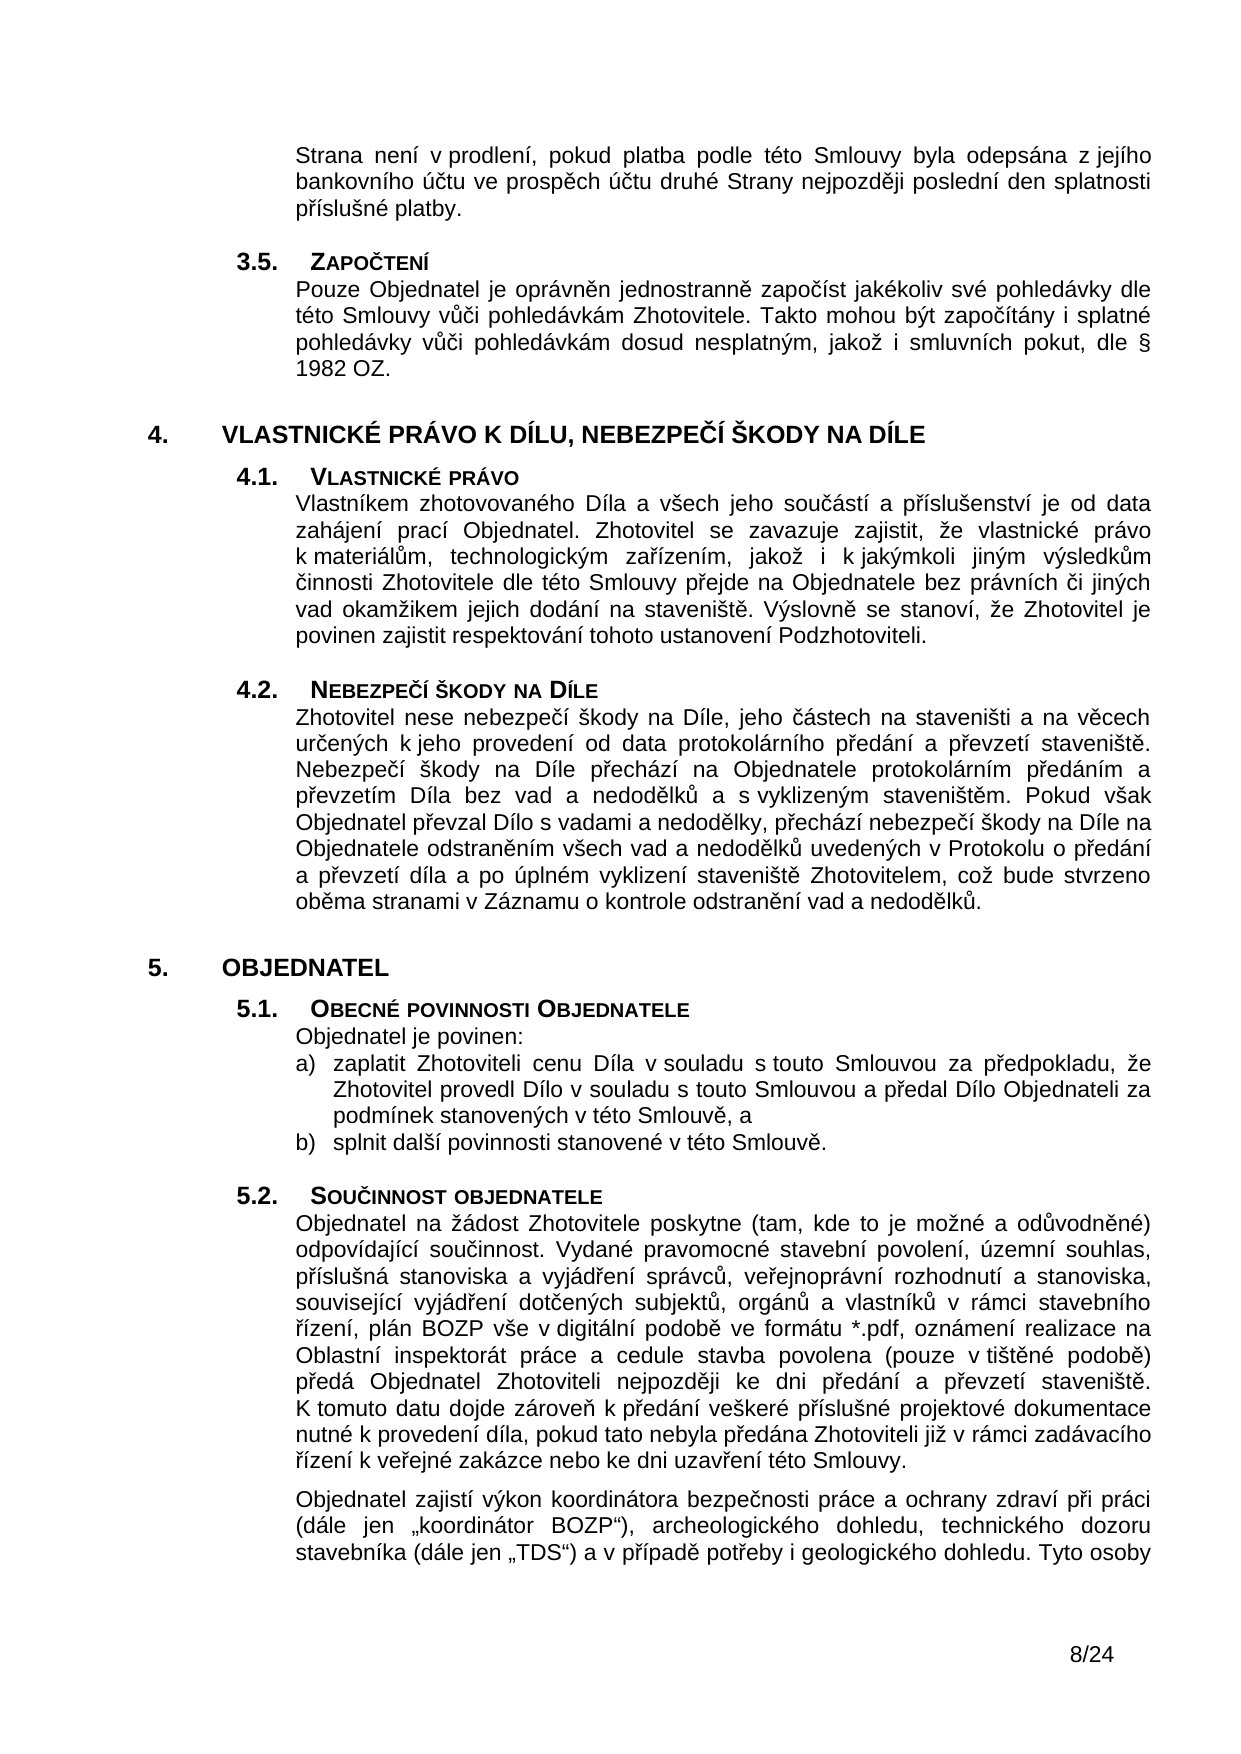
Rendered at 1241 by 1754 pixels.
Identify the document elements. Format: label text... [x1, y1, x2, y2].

text Objednatel na žádost Zhotovitele poskytne (tam, kde to je možné a odůvodněné) odpovídající součinnost. Vydané pravomocné stavební povolení, územní souhlas, příslušná stanoviska a vyjádření správců, veřejnoprávní rozhodnutí a stanoviska, související vyjádření dotčených subjektů, orgánů a vlastníků v rámci stavebního řízení, plán BOZP vše v digitální podobě ve formátu *.pdf, oznámení realizace na Oblastní inspektorát práce a cedule stavba povolena (pouze v tištěné podobě) předá Objednatel Zhotoviteli nejpozději ke dni předání a převzetí staveniště. K tomuto datu dojde zároveň k předání veškeré příslušné projektové dokumentace nutné k provedení díla, pokud tato nebyla předána Zhotoviteli již v rámci zadávacího řízení k veřejné zakázce nebo ke dni uzavření této Smlouvy. [295, 1210, 1152, 1473]
subtitle VLASTNICKÉ PRÁVO K DÍLU, NEBEZPEČÍ ŠKODY NA DÍLE [148, 420, 1152, 449]
subtitle Započtení [236, 247, 1152, 276]
subtitle Vlastnické právo [236, 461, 1152, 490]
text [295, 1486, 1152, 1565]
text Vlastníkem zhotovovaného Díla a všech jeho součástí a příslušenství je od data zahájení prací Objednatel. Zhotovitel se zavazuje zajistit, že vlastnické právo k materiálům, technologickým zařízením, jakož i k jakýmkoli jiným výsledkům činnosti Zhotovitele dle této Smlouvy přejde na Objednatele bez právních či jiných vad okamžikem jejich dodání na staveniště. Výslovně se stanoví, že Zhotovitel je povinen zajistit respektování tohoto ustanovení Podzhotoviteli. [295, 490, 1152, 648]
subtitle Součinnost objednatele [236, 1181, 1152, 1210]
subtitle Nebezpečí škody na Díle [236, 675, 1152, 703]
text Zhotovitel nese nebezpečí škody na Díle, jeho částech na staveništi a na věcech určených k jeho provedení od data protokolárního předání a převzetí staveniště. Nebezpečí škody na Díle přechází na Objednatele protokolárním předáním a převzetím Díla bez vad a nedodělků a s vyklizeným staveništěm. Pokud však Objednatel převzal Dílo s vadami a nedodělky, přechází nebezpečí škody na Díle na Objednatele odstraněním všech vad a nedodělků uvedených v Protokolu o předání a převzetí díla a po úplném vyklizení staveniště Zhotovitelem, což bude stvrzeno oběma stranami v Záznamu o kontrole odstranění vad a nedodělků. [295, 703, 1152, 914]
text Objednatel je povinen: [295, 1023, 1152, 1049]
list zaplatit Zhotoviteli cenu Díla v souladu s touto Smlouvou za předpokladu, že Zhotovitel provedl Dílo v souladu s touto Smlouvou a předal Dílo Objednateli za podmínek stanovených v této Smlouvě, a [295, 1049, 1152, 1128]
subtitle OBJEDNATEL [148, 953, 1152, 982]
list splnit další povinnosti stanovené v této Smlouvě. [295, 1128, 1152, 1155]
text Strana není v prodlení, pokud platba podle této Smlouvy byla odepsána z jejího bankovního účtu ve prospěch účtu druhé Strany nejpozději poslední den splatnosti příslušné platby. [295, 142, 1152, 221]
subtitle Obecné povinnosti Objednatele [236, 994, 1152, 1023]
text Pouze Objednatel je oprávněn jednostranně započíst jakékoliv své pohledávky dle této Smlouvy vůči pohledávkám Zhotovitele. Takto mohou být započítány i splatné pohledávky vůči pohledávkám dosud nesplatným, jakož i smluvních pokut, dle § 1982 OZ. [295, 276, 1152, 381]
